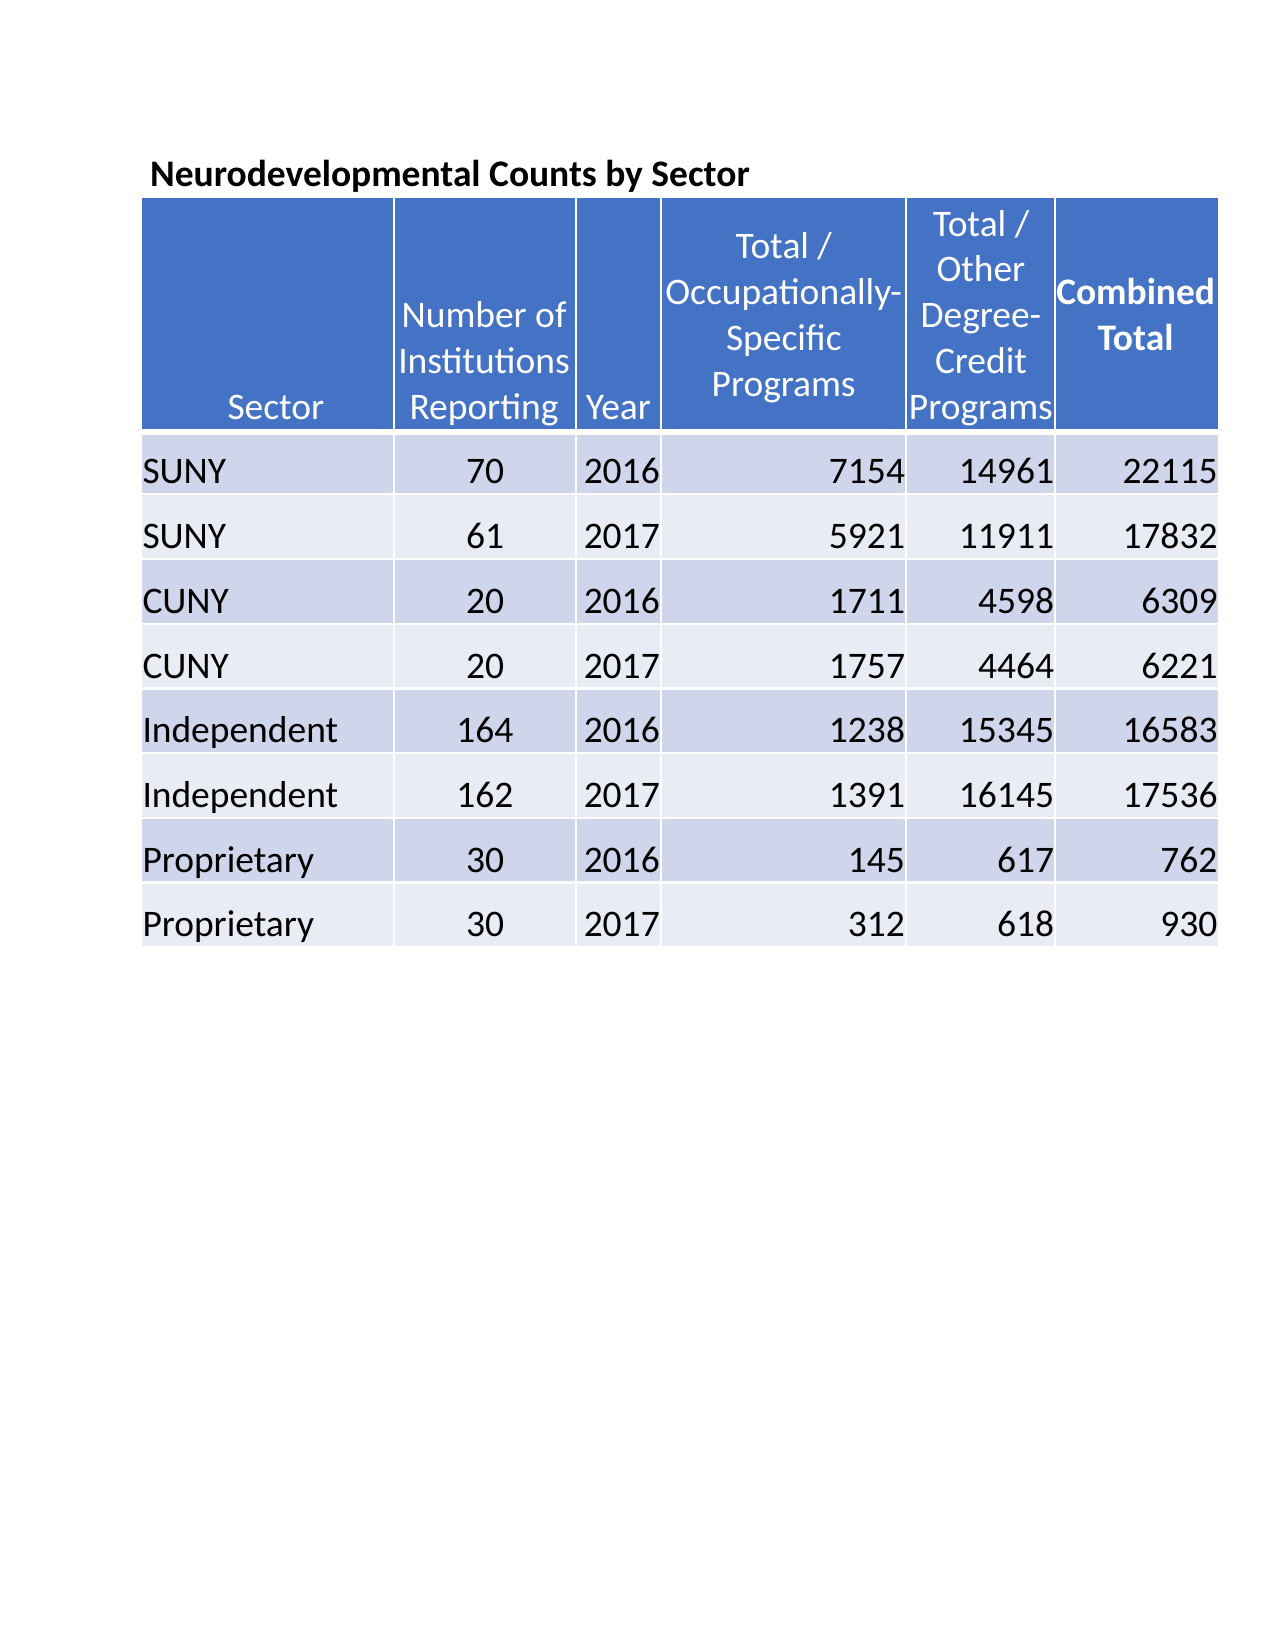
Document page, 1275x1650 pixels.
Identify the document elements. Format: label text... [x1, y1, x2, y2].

table_cell 2017 [577, 625, 660, 687]
table_cell 1711 [662, 560, 905, 623]
table_cell 61 [395, 495, 575, 558]
table_cell 17832 [1056, 495, 1218, 558]
table_header Total / Other Degree-Credit Programs [907, 198, 1054, 429]
table_cell 2016 [577, 435, 660, 493]
table_cell 762 [1056, 819, 1218, 881]
table_cell 15345 [907, 690, 1054, 752]
table_cell 4598 [907, 560, 1054, 623]
table_cell 618 [907, 884, 1054, 946]
table_cell 6309 [1056, 560, 1218, 623]
table_cell SUNY [142, 495, 393, 558]
table_cell 2016 [577, 690, 660, 752]
table_cell 30 [395, 884, 575, 946]
table_cell CUNY [142, 625, 393, 687]
table_cell 30 [395, 819, 575, 881]
table_cell 2017 [577, 495, 660, 558]
table_cell 617 [907, 819, 1054, 881]
table_cell Proprietary [142, 819, 393, 881]
table_cell Independent [142, 754, 393, 817]
table_cell 2016 [577, 560, 660, 623]
table_header Combined Total [1056, 198, 1218, 429]
table_cell 2017 [577, 754, 660, 817]
table_cell 70 [395, 435, 575, 493]
table_cell 1238 [662, 690, 905, 752]
table_cell 5921 [662, 495, 905, 558]
table_cell 2017 [577, 884, 660, 946]
table_cell 145 [662, 819, 905, 881]
table_cell 11911 [907, 495, 1054, 558]
table_cell Independent [142, 690, 393, 752]
text Neurodevelopmental Counts by Sector [150, 150, 1125, 196]
table_header Total / Occupationally-Specific Programs [662, 198, 905, 429]
table_cell 20 [395, 625, 575, 687]
table_cell Proprietary [142, 884, 393, 946]
table_cell 16145 [907, 754, 1054, 817]
table_cell 20 [395, 560, 575, 623]
table_cell CUNY [142, 560, 393, 623]
table_cell 2016 [577, 819, 660, 881]
table_cell 1391 [662, 754, 905, 817]
table_cell 930 [1056, 884, 1218, 946]
table_cell 7154 [662, 435, 905, 493]
table_cell 1757 [662, 625, 905, 687]
table_header Sector [142, 198, 393, 429]
table_cell 312 [662, 884, 905, 946]
table_cell 6221 [1056, 625, 1218, 687]
table_cell 16583 [1056, 690, 1218, 752]
table_cell 164 [395, 690, 575, 752]
table_cell 22115 [1056, 435, 1218, 493]
table_header Number of Institutions Reporting [395, 198, 575, 429]
table_cell 162 [395, 754, 575, 817]
table_cell 17536 [1056, 754, 1218, 817]
table_cell 14961 [907, 435, 1054, 493]
table_header Year [577, 198, 660, 429]
table_cell SUNY [142, 435, 393, 493]
table_cell 4464 [907, 625, 1054, 687]
